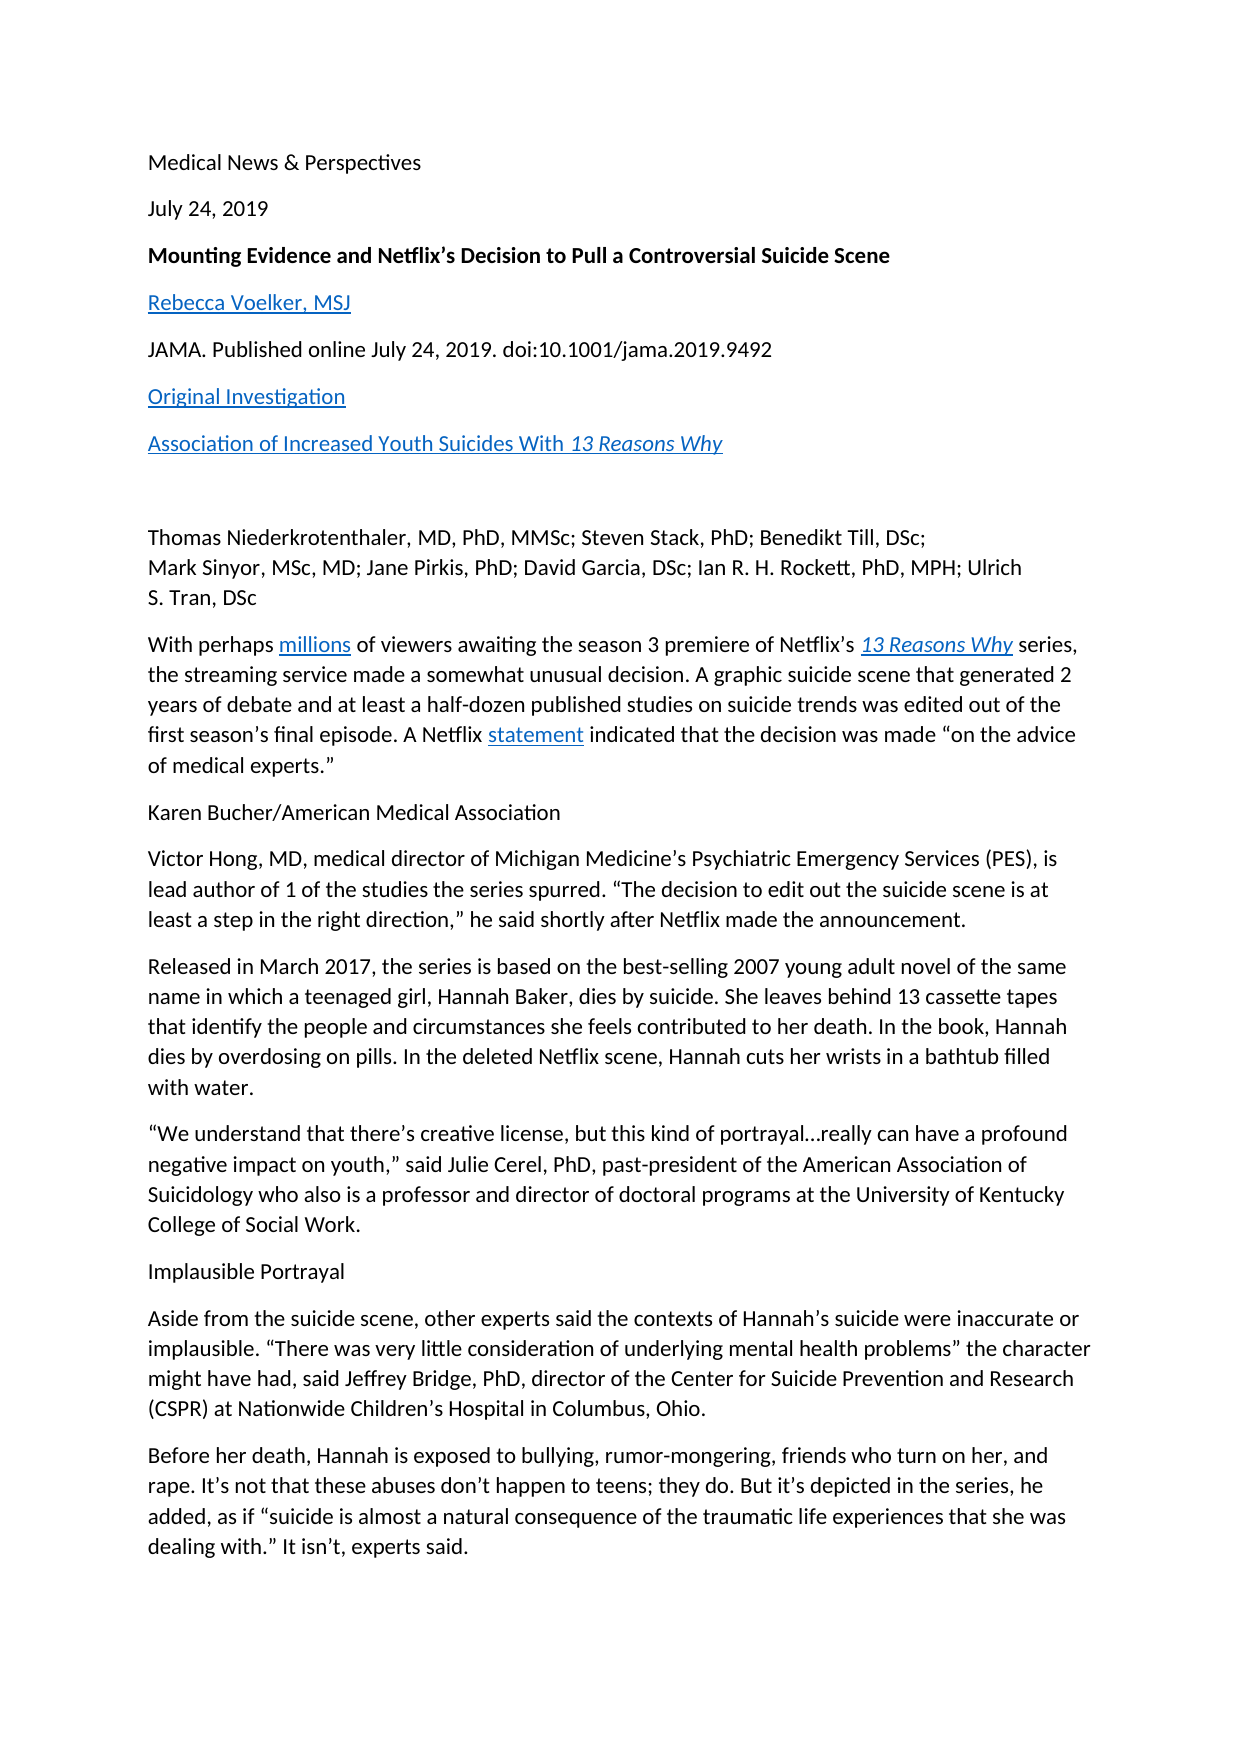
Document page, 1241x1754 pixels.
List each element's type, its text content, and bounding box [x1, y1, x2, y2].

text July 24, 2019 [148, 194, 1093, 222]
text Medical News & Perspectives [148, 148, 1093, 176]
text Mounting Evidence and Netflix’s Decision to Pull a Controversial Suicide Scene [148, 241, 1093, 269]
text Aside from the suicide scene, other experts said the contexts of Hannah’s suicide were inaccurate or implausible. “There was very little consideration of underlying mental health problems” the character might have had, said Jeffrey Bridge, PhD, director of the Center for Suicide Prevention and Research (CSPR) at Nationwide Children’s Hospital in Columbus, Ohio. [148, 1304, 1093, 1422]
text Before her death, Hannah is exposed to bullying, rumor-mongering, friends who turn on her, and rape. It’s not that these abuses don’t happen to teens; they do. But it’s depicted in the series, he added, as if “suicide is almost a natural consequence of the traumatic life experiences that she was dealing with.” It isn’t, experts said. [148, 1441, 1093, 1560]
text Released in March 2017, the series is based on the best-selling 2007 young adult novel of the same name in which a teenaged girl, Hannah Baker, dies by suicide. She leaves behind 13 cassette tapes that identify the people and circumstances she feels contributed to her death. In the book, Hannah dies by overdosing on pills. In the deleted Netflix scene, Hannah cuts her wrists in a bathtub filled with water. [148, 952, 1093, 1101]
text JAMA. Published online July 24, 2019. doi:10.1001/jama.2019.9492 [148, 335, 1093, 363]
text Implausible Portrayal [148, 1257, 1093, 1285]
text Victor Hong, MD, medical director of Michigan Medicine’s Psychiatric Emergency Services (PES), is lead author of 1 of the studies the series spurred. “The decision to edit out the suicide scene is at least a step in the right direction,” he said shortly after Netflix made the announcement. [148, 844, 1093, 933]
text Rebecca Voelker, MSJ [148, 288, 1093, 316]
text “We understand that there’s creative license, but this kind of portrayal…really can have a profound negative impact on youth,” said Julie Cerel, PhD, past-president of the American Association of Suicidology who also is a professor and director of doctoral programs at the University of Kentucky College of Social Work. [148, 1119, 1093, 1238]
text Karen Bucher/American Medical Association [148, 798, 1093, 826]
text Thomas Niederkrotenthaler, MD, PhD, MMSc; Steven Stack, PhD; Benedikt Till, DSc; Mark Sinyor, MSc, MD; Jane Pirkis, PhD; David Garcia, DSc; Ian R. H. Rockett, PhD, MPH; Ulrich S. Tran, DSc [148, 523, 1093, 611]
text Original Investigation [148, 382, 1093, 410]
text With perhaps millions of viewers awaiting the season 3 premiere of Netflix’s 13 Reasons Why series, the streaming service made a somewhat unusual decision. A graphic suicide scene that generated 2 years of debate and at least a half-dozen published studies on suicide trends was edited out of the first season’s final episode. A Netflix statement indicated that the decision was made “on the advice of medical experts.” [148, 630, 1093, 779]
text Association of Increased Youth Suicides With 13 Reasons Why [148, 429, 1093, 457]
